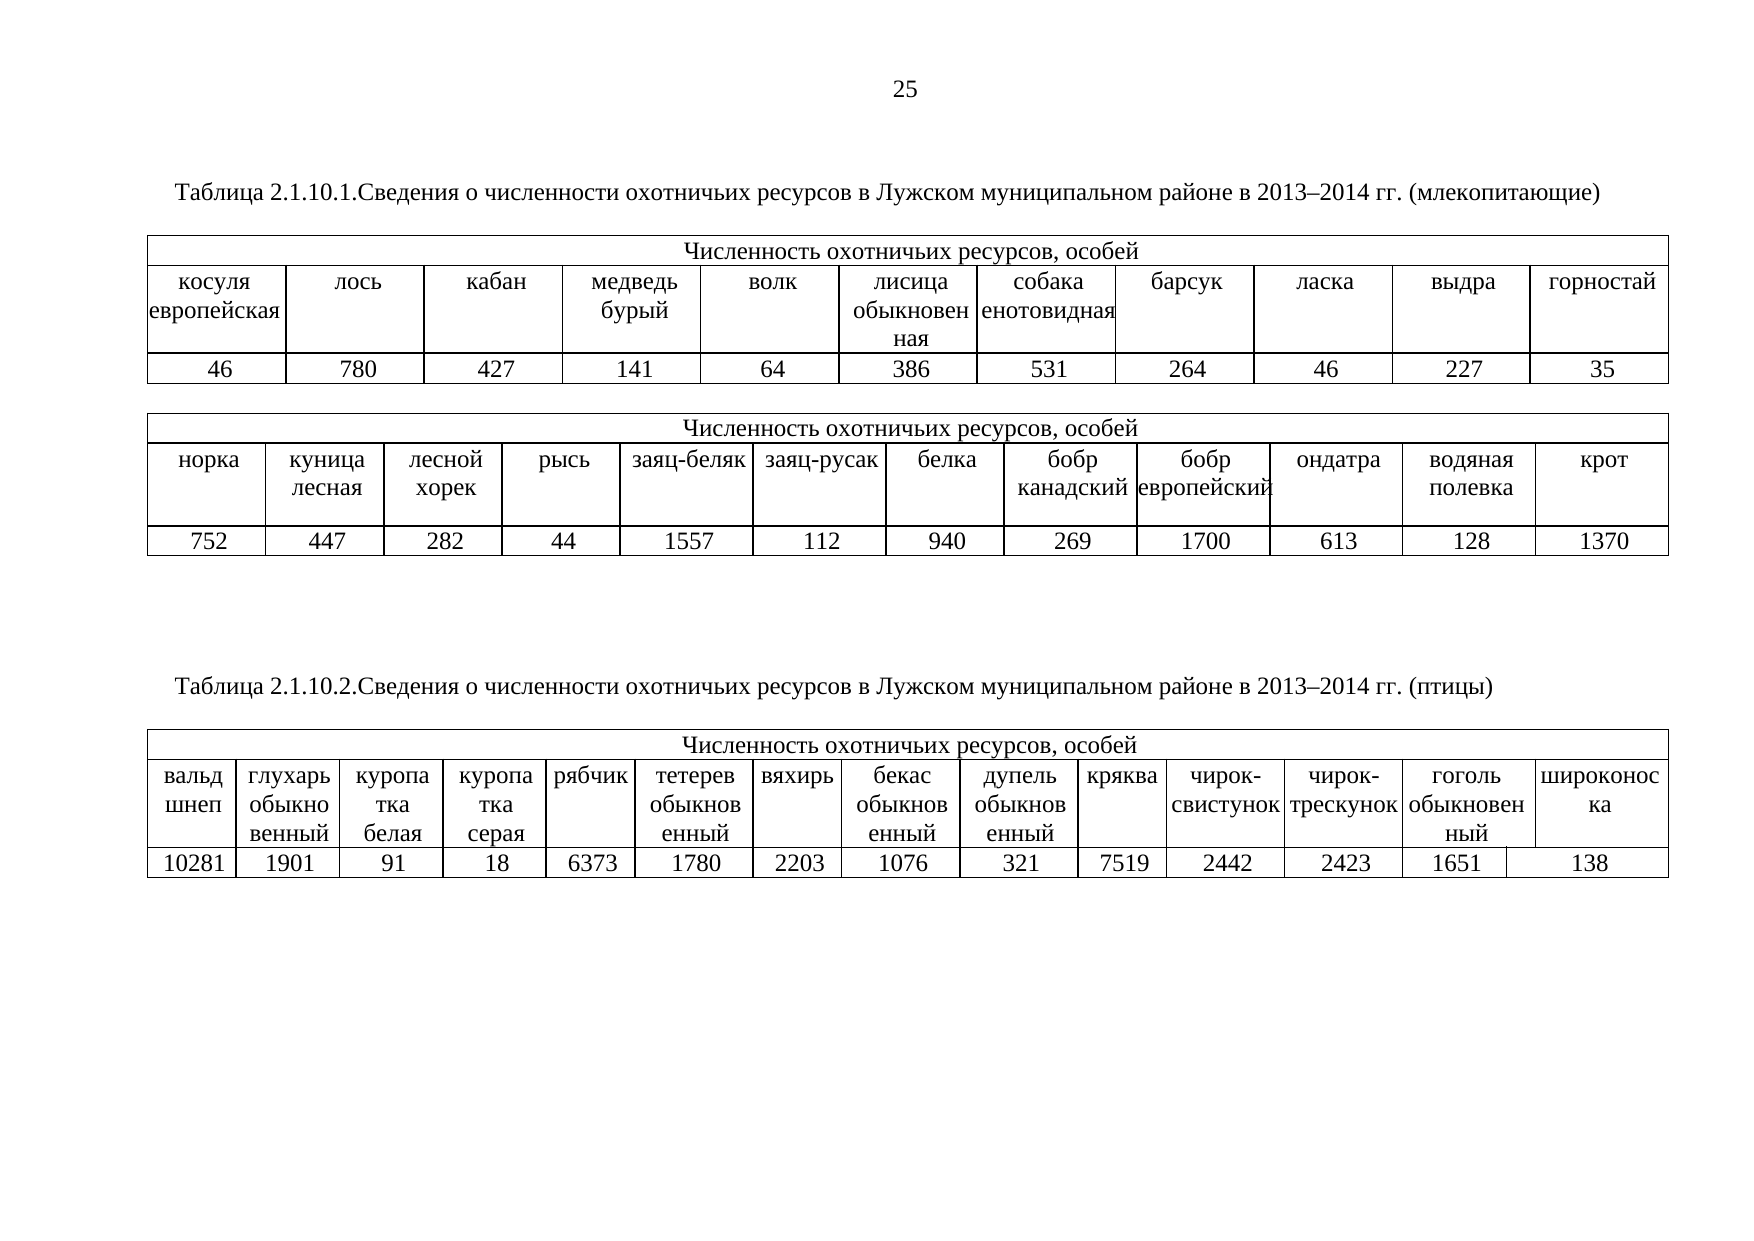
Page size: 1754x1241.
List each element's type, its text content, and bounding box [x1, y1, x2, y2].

table_cell вальдшнеп [148, 760, 235, 846]
table_cell бобр канадский [1005, 444, 1136, 525]
table_cell норка [148, 444, 265, 525]
table_cell крот [1536, 444, 1668, 525]
table_cell вяхирь [754, 760, 841, 846]
table_cell 1651 [1403, 848, 1506, 877]
table_cell 282 [385, 527, 501, 555]
table_cell бекас обыкновенный [842, 760, 959, 846]
table_cell 44 [503, 527, 619, 555]
table_cell 1370 [1536, 527, 1668, 555]
table_cell 1557 [621, 527, 752, 555]
text Таблица 2.1.10.2.Сведения о численности охотничьих ресурсов в Лужском муниципальном районе в 2013–2014 гг. (птицы) [118, 671, 1636, 700]
table_cell 447 [266, 527, 383, 555]
table_cell лесной хорек [385, 444, 501, 525]
table_cell бобр европейский [1138, 444, 1269, 525]
table_cell 6373 [547, 848, 634, 877]
table_cell кабан [425, 266, 562, 352]
table_cell 2442 [1167, 848, 1284, 877]
table_cell 940 [887, 527, 1003, 555]
table_cell медведь бурый [563, 266, 700, 352]
table_cell 128 [1403, 527, 1535, 555]
table_cell ласка [1255, 266, 1392, 352]
table_cell 10281 [148, 848, 235, 877]
table_cell 531 [978, 354, 1115, 383]
table_cell 1076 [842, 848, 959, 877]
table_cell 321 [961, 848, 1077, 877]
table_cell гоголь обыкновенный [1403, 760, 1535, 846]
table_header Численность охотничьих ресурсов, особей [148, 414, 1668, 442]
table_cell горностай [1531, 266, 1668, 352]
table_cell 64 [701, 354, 838, 383]
table_cell 780 [287, 354, 423, 383]
table_cell 269 [1005, 527, 1136, 555]
table_cell 227 [1393, 354, 1529, 383]
table_cell 386 [840, 354, 976, 383]
table_header Численность охотничьих ресурсов, особей [148, 236, 1668, 264]
table_cell 613 [1271, 527, 1402, 555]
table_cell рябчик [547, 760, 634, 846]
text Таблица 2.1.10.1.Сведения о численности охотничьих ресурсов в Лужском муниципальном районе в 2013–2014 гг. (млекопитающие) [118, 177, 1636, 206]
table_cell собака енотовидная [978, 266, 1115, 352]
table_cell куница лесная [266, 444, 383, 525]
table_cell лось [287, 266, 423, 352]
table_cell выдра [1393, 266, 1529, 352]
table_cell 112 [754, 527, 885, 555]
table_cell 46 [148, 354, 285, 383]
table_cell кряква [1079, 760, 1166, 846]
table_cell глухарь обыкновенный [237, 760, 339, 846]
table_cell куропатка белая [340, 760, 442, 846]
table_cell 141 [563, 354, 700, 383]
table_cell 138 [1507, 848, 1668, 877]
table_cell водяная полевка [1403, 444, 1535, 525]
table_cell заяц-беляк [621, 444, 752, 525]
table_cell 46 [1255, 354, 1392, 383]
table_cell чирок-трескунок [1285, 760, 1402, 846]
table_cell куропатка серая [444, 760, 545, 846]
table_cell белка [887, 444, 1003, 525]
table_cell 91 [340, 848, 442, 877]
table_cell 264 [1116, 354, 1253, 383]
table_cell 18 [444, 848, 545, 877]
table_cell дупель обыкновенный [961, 760, 1077, 846]
table_cell ондатра [1271, 444, 1402, 525]
table_cell 2203 [754, 848, 841, 877]
table_cell 752 [148, 527, 265, 555]
table_cell волк [701, 266, 838, 352]
table_cell рысь [503, 444, 619, 525]
table_cell тетерев обыкновенный [636, 760, 752, 846]
table_cell лисица обыкновенная [840, 266, 976, 352]
table_cell 1901 [237, 848, 339, 877]
table_cell широконоска [1536, 760, 1668, 846]
table_cell барсук [1116, 266, 1253, 352]
table_cell чирок-свистунок [1167, 760, 1284, 846]
table_cell 7519 [1079, 848, 1166, 877]
table_cell 1700 [1138, 527, 1269, 555]
table_header Численность охотничьих ресурсов, особей [148, 730, 1668, 758]
table_cell 2423 [1285, 848, 1402, 877]
table_cell 35 [1531, 354, 1668, 383]
table_cell косуля европейская [148, 266, 285, 352]
table_cell заяц-русак [754, 444, 885, 525]
table_cell 427 [425, 354, 562, 383]
table_cell 1780 [636, 848, 752, 877]
